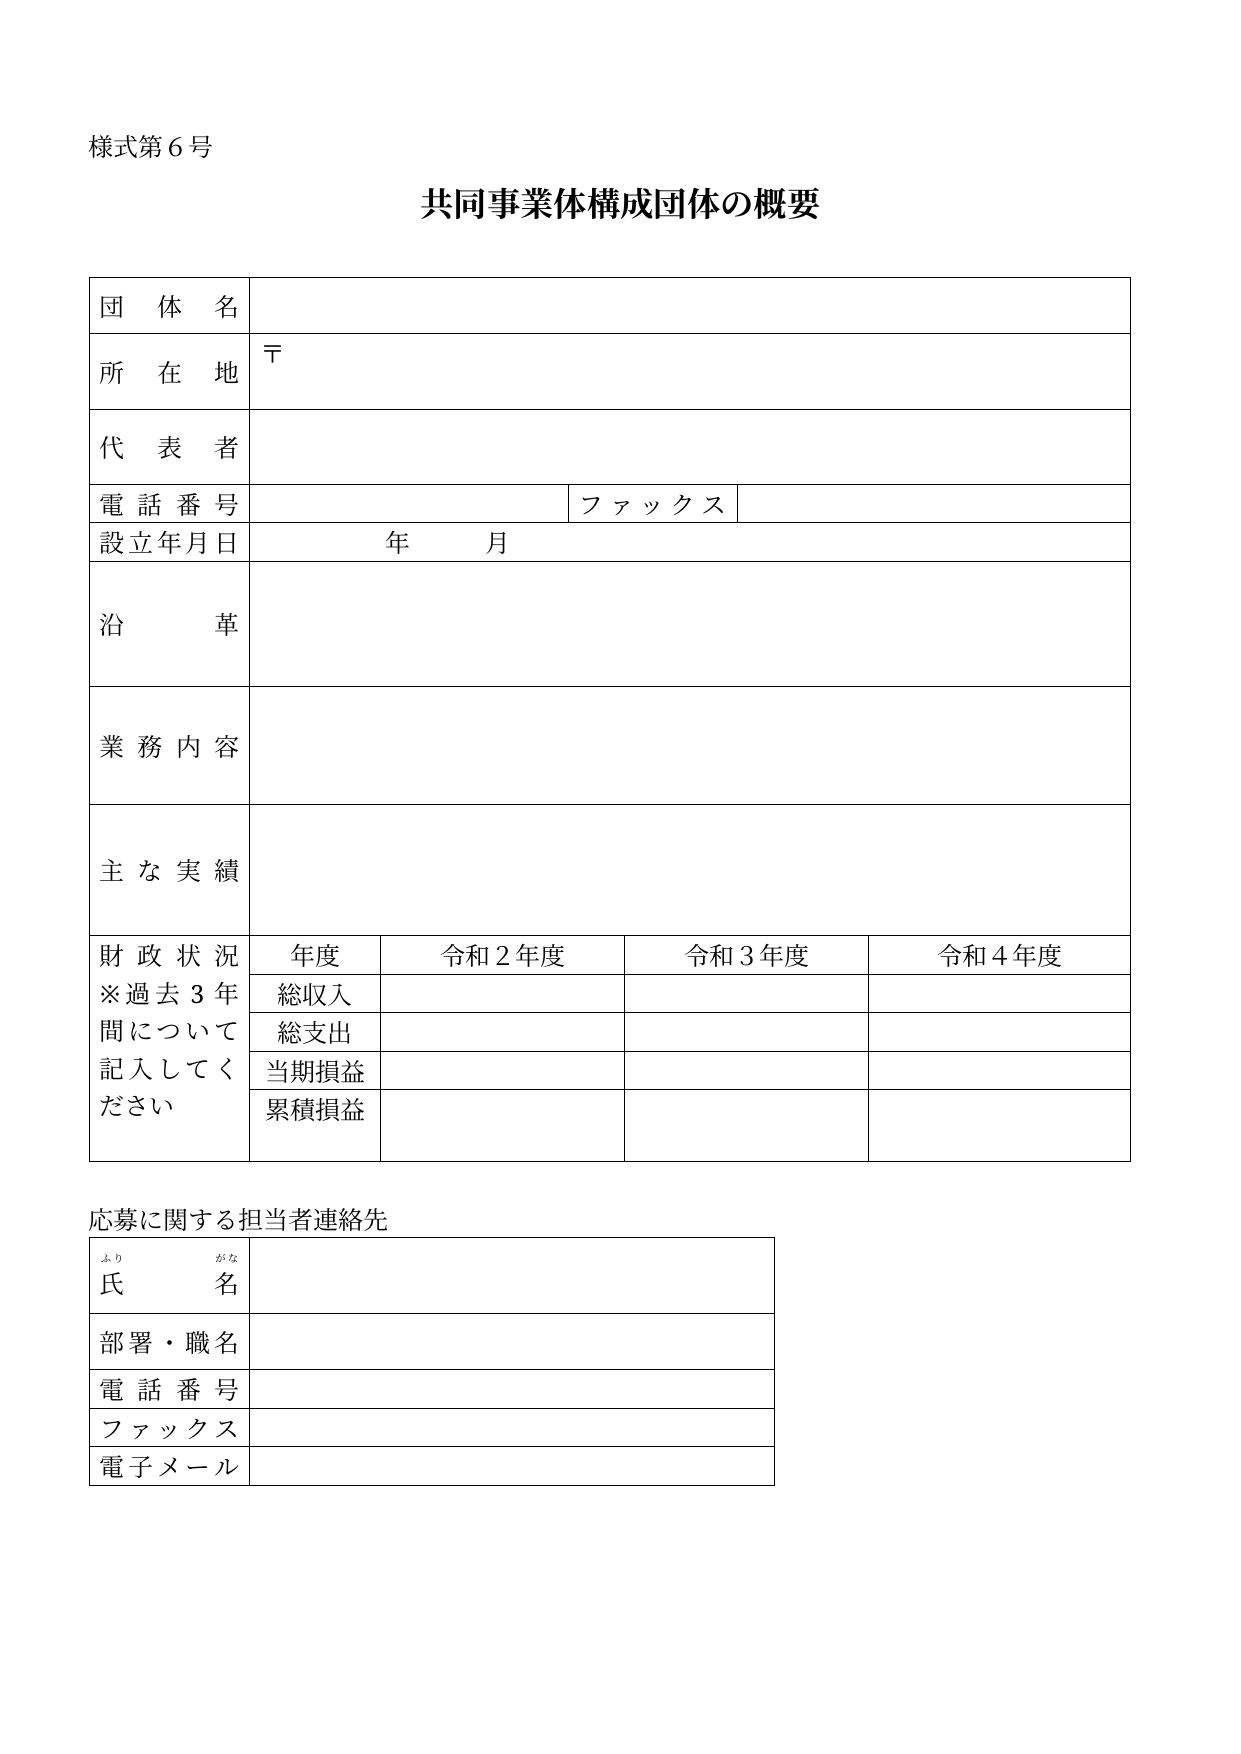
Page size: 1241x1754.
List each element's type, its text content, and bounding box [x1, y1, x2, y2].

table_cell 電話番号 [90, 485, 249, 522]
table_cell 当期損益 [250, 1052, 380, 1089]
table_cell [250, 410, 1130, 484]
table_cell [869, 1090, 1130, 1161]
table_cell [250, 485, 568, 522]
table_header [250, 278, 1130, 333]
table_cell 部署・職名 [90, 1314, 249, 1369]
table_cell [250, 1314, 774, 1369]
table_cell 年 月 [250, 523, 1130, 561]
table_cell ファックス [569, 485, 737, 522]
table_cell [250, 687, 1130, 804]
table_cell [250, 1447, 774, 1485]
text 様式第６号 [89, 127, 1152, 164]
table_cell [869, 1013, 1130, 1051]
table_cell 電子メール [90, 1447, 249, 1485]
table_cell 電話番号 [90, 1370, 249, 1408]
table_cell 財政状況 ※過去3年間について記入してください [90, 936, 249, 1161]
table_cell [625, 1052, 868, 1089]
table_cell [250, 1370, 774, 1408]
table_cell [738, 485, 1130, 522]
table_header [250, 1238, 774, 1313]
table_cell 沿 革 [90, 562, 249, 686]
table_cell 総支出 [250, 1013, 380, 1051]
table_cell 所在地 [90, 334, 249, 409]
table_cell [250, 805, 1130, 935]
table_cell 累積損益 [250, 1090, 380, 1161]
table_cell [250, 562, 1130, 686]
table_cell 令和３年度 [625, 936, 868, 974]
table_cell [381, 975, 624, 1012]
table_cell [625, 975, 868, 1012]
table_cell [625, 1013, 868, 1051]
table_cell [869, 975, 1130, 1012]
table_cell 年度 [250, 936, 380, 974]
table_cell 業務内容 [90, 687, 249, 804]
table_header 団体名 [90, 278, 249, 333]
table_cell 代表者 [90, 410, 249, 484]
table_cell [625, 1090, 868, 1161]
table_cell 設立年月日 [90, 523, 249, 561]
table_cell [381, 1052, 624, 1089]
table_cell 総収入 [250, 975, 380, 1012]
table_cell [381, 1090, 624, 1161]
table_cell 〒 [250, 334, 1130, 409]
table_cell [381, 1013, 624, 1051]
table_cell 令和４年度 [869, 936, 1130, 974]
table_cell 主な実績 [90, 805, 249, 935]
table_cell ファックス [90, 1409, 249, 1446]
table_cell [250, 1409, 774, 1446]
table_header [90, 1238, 249, 1313]
text 共同事業体構成団体の概要 [89, 164, 1152, 239]
table_cell [869, 1052, 1130, 1089]
table_cell 令和２年度 [381, 936, 624, 974]
text 応募に関する担当者連絡先 [89, 1200, 1152, 1237]
